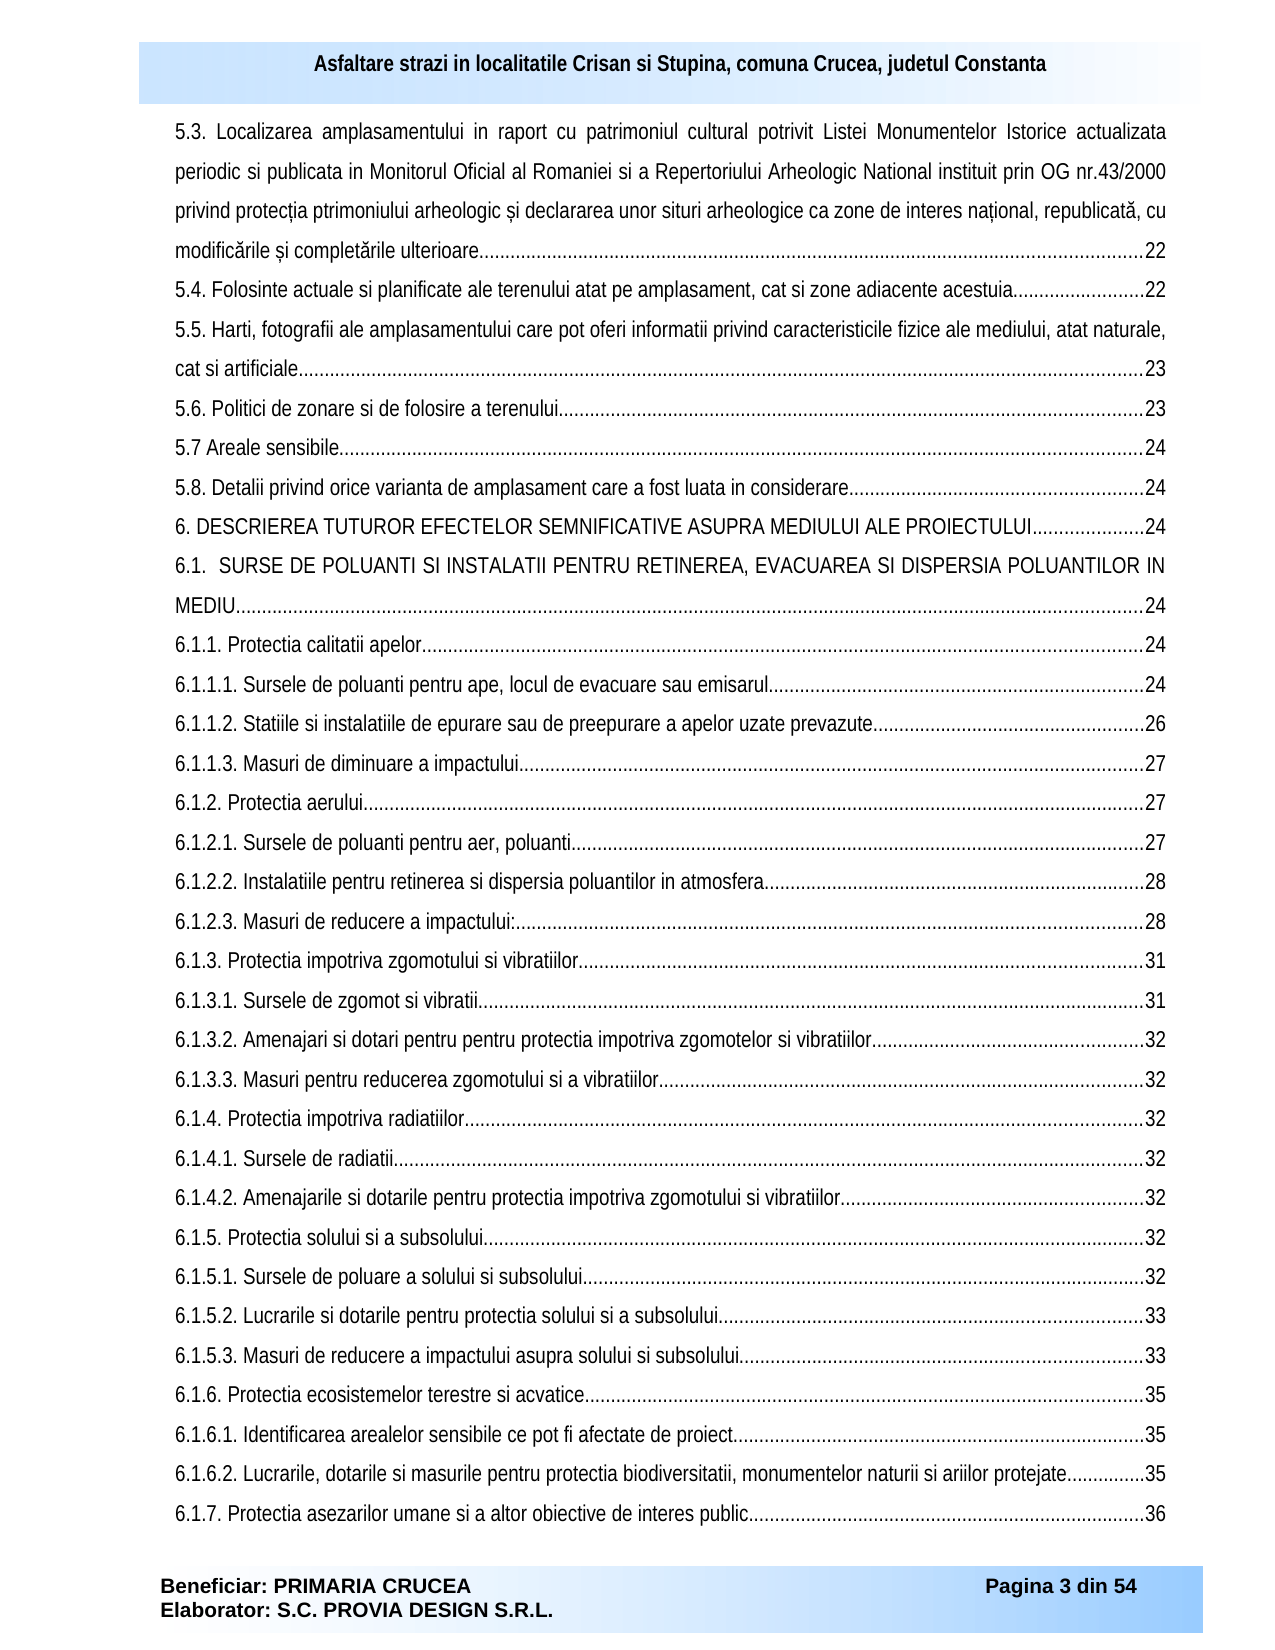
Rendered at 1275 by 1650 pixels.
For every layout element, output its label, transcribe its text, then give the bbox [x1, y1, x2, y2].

text 5.7 Areale sensibile 24 [175, 434, 1167, 460]
text 6.1.2. Protectia aerului 27 [175, 789, 1167, 816]
text 6.1.1. Protectia calitatii apelor 24 [175, 631, 1167, 658]
text 6.1. SURSE DE POLUANTI SI INSTALATII PENTRU RETINEREA, EVACUAREA SI DISPERSIA POLUANTILOR IN MEDIU 24 [175, 552, 1167, 618]
text 6.1.5.1. Sursele de poluare a solului si subsolului 32 [175, 1263, 1167, 1289]
text 5.5. Harti, fotografii ale amplasamentului care pot oferi informatii privind caracteristicile fizice ale mediului, atat naturale, cat si artificiale 23 [175, 316, 1167, 381]
text 6.1.6. Protectia ecosistemelor terestre si acvatice 35 [175, 1381, 1167, 1408]
text 6.1.6.1. Identificarea arealelor sensibile ce pot fi afectate de proiect 35 [175, 1421, 1167, 1447]
text 5.8. Detalii privind orice varianta de amplasament care a fost luata in considerare 24 [175, 473, 1167, 500]
text 6.1.1.2. Statiile si instalatiile de epurare sau de preepurare a apelor uzate prevazute 26 [175, 710, 1167, 737]
text 6.1.5.3. Masuri de reducere a impactului asupra solului si subsolului 33 [175, 1342, 1167, 1368]
text 6.1.2.3. Masuri de reducere a impactului: 28 [175, 908, 1167, 934]
text 6.1.2.2. Instalatiile pentru retinerea si dispersia poluantilor in atmosfera 28 [175, 868, 1167, 894]
text 6.1.3.2. Amenajari si dotari pentru pentru protectia impotriva zgomotelor si vibratiilor 32 [175, 1026, 1167, 1052]
text 5.6. Politici de zonare si de folosire a terenului 23 [175, 394, 1167, 421]
text 6.1.4.2. Amenajarile si dotarile pentru protectia impotriva zgomotului si vibratiilor 32 [175, 1184, 1167, 1210]
text 6.1.3.3. Masuri pentru reducerea zgomotului si a vibratiilor 32 [175, 1066, 1167, 1092]
text 6.1.4. Protectia impotriva radiatiilor 32 [175, 1105, 1167, 1131]
text 6.1.1.3. Masuri de diminuare a impactului 27 [175, 750, 1167, 776]
text 6.1.2.1. Sursele de poluanti pentru aer, poluanti 27 [175, 829, 1167, 855]
text 6.1.3.1. Sursele de zgomot si vibratii 31 [175, 987, 1167, 1013]
text 6.1.4.1. Sursele de radiatii 32 [175, 1144, 1167, 1171]
text 6.1.5. Protectia solului si a subsolului 32 [175, 1223, 1167, 1250]
text 6.1.5.2. Lucrarile si dotarile pentru protectia solului si a subsolului 33 [175, 1302, 1167, 1329]
text 5.3. Localizarea amplasamentului in raport cu patrimoniul cultural potrivit Listei Monumentelor Istorice actualizata periodic si publicata in Monitorul Oficial al Romaniei si a Repertoriului Arheologic National instituit prin OG nr.43/2000 privind protecția ptrimoniului arheologic și declararea unor situri arheologice ca zone de interes național, republicată, cu modificările și completările ulterioare 22 [175, 118, 1167, 263]
text 6.1.3. Protectia impotriva zgomotului si vibratiilor 31 [175, 947, 1167, 973]
text 6.1.6.2. Lucrarile, dotarile si masurile pentru protectia biodiversitatii, monumentelor naturii si ariilor protejate 35 [175, 1460, 1167, 1487]
text 6.1.1.1. Sursele de poluanti pentru ape, locul de evacuare sau emisarul 24 [175, 671, 1167, 697]
text 5.4. Folosinte actuale si planificate ale terenului atat pe amplasament, cat si zone adiacente acestuia 22 [175, 276, 1167, 302]
text 6.1.7. Protectia asezarilor umane si a altor obiective de interes public 36 [175, 1500, 1167, 1526]
text 6. DESCRIEREA TUTUROR EFECTELOR SEMNIFICATIVE ASUPRA MEDIULUI ALE PROIECTULUI 24 [175, 513, 1167, 539]
